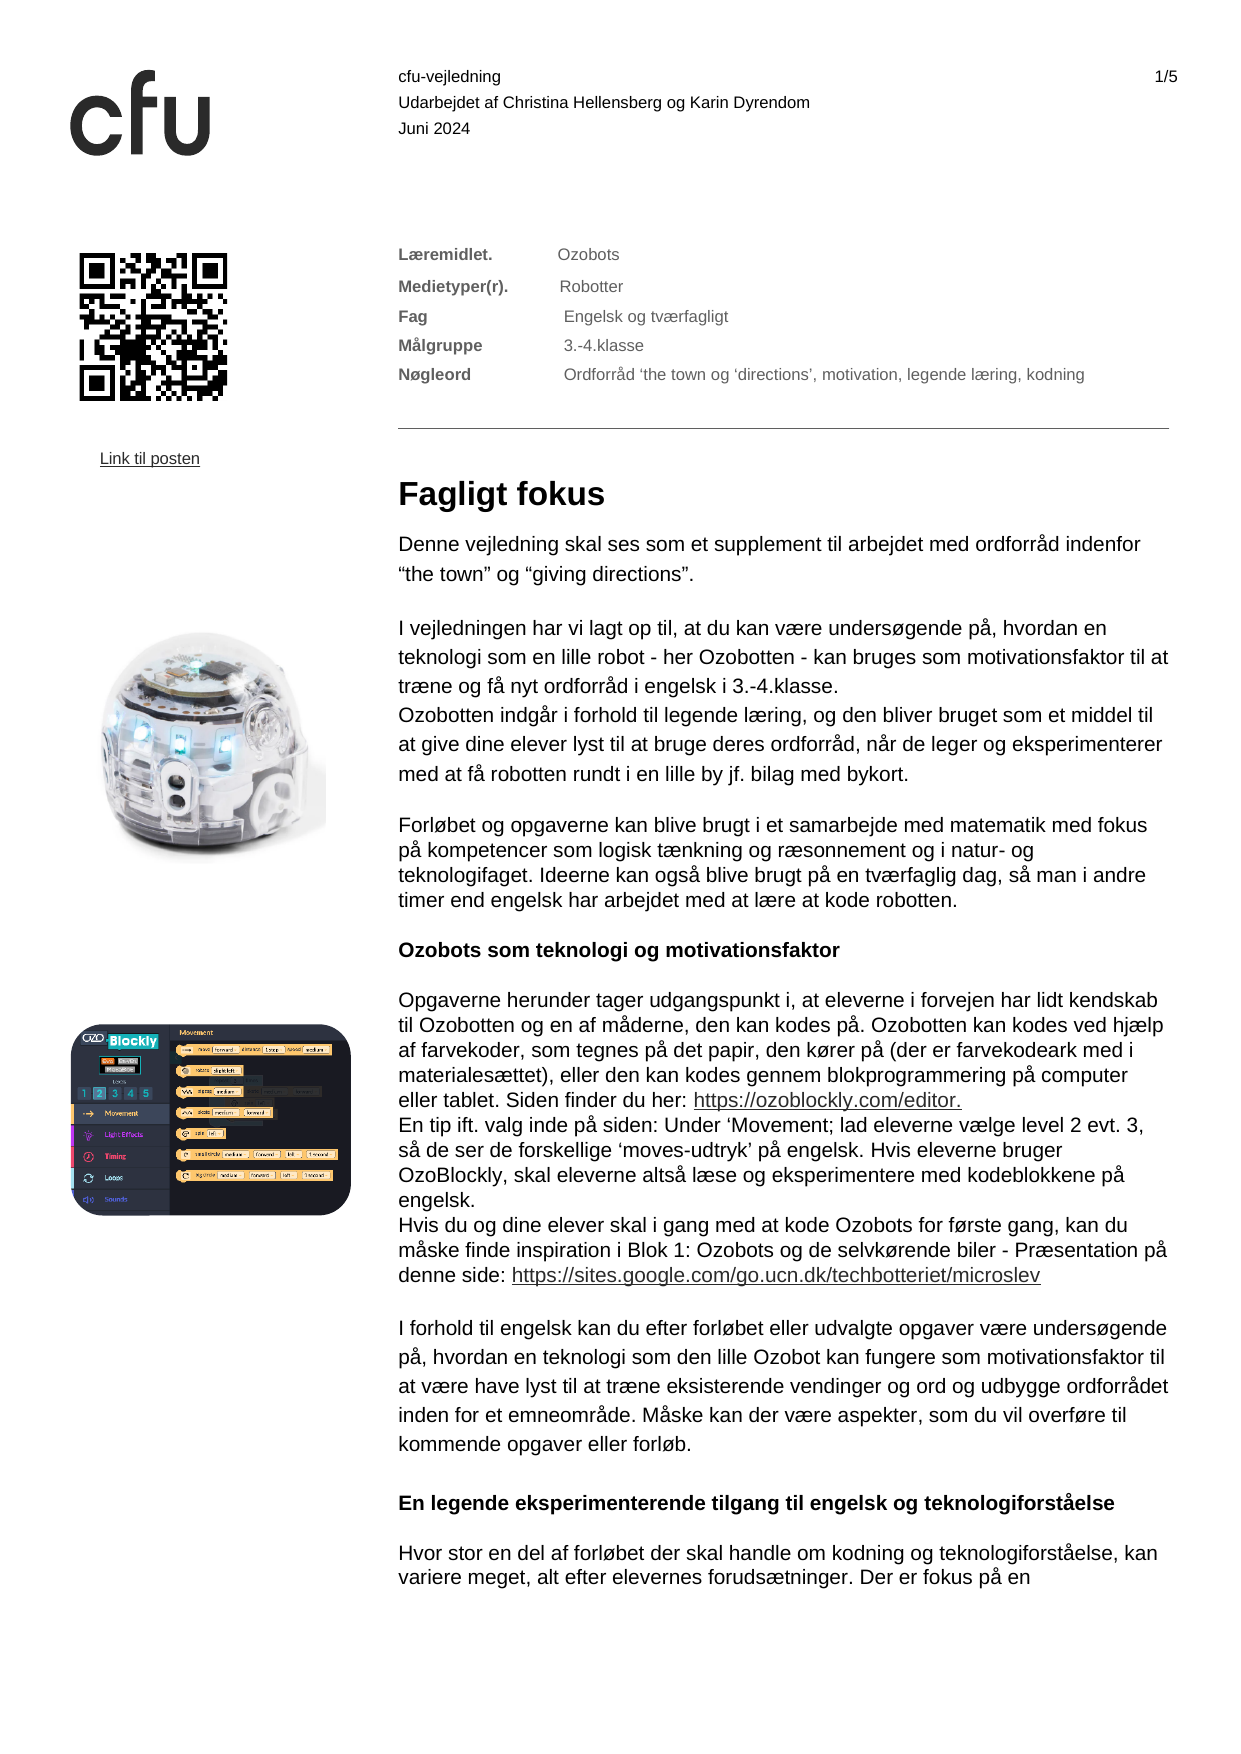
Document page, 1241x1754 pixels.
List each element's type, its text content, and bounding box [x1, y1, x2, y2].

text Ozobots som teknologi og motivationsfaktor [398, 937, 1169, 962]
text Denne vejledning skal ses som et supplement til arbejdet med ordforråd indenfor “the town” og “giving directions”. [398, 528, 1169, 587]
text I forhold til engelsk kan du efter forløbet eller udvalgte opgaver være undersøgende på, hvordan en teknologi som den lille Ozobot kan fungere som motivationsfaktor til at være have lyst til at træne eksisterende vendinger og ord og udbygge ordforrådet inden for et emneområde. Måske kan der være aspekter, som du vil overføre til kommende opgaver eller forløb. En legende eksperimenterende tilgang til engelsk og teknologiforståelse [398, 1312, 1169, 1516]
text Fag Engelsk og tværfagligt [398, 305, 1169, 326]
picture [79, 253, 228, 401]
subtitle Fagligt fokus [398, 472, 1169, 514]
picture [70, 1024, 351, 1216]
text I vejledningen har vi lagt op til, at du kan være undersøgende på, hvordan en teknologi som en lille robot - her Ozobotten - kan bruges som motivationsfaktor til at træne og få nyt ordforråd i engelsk i 3.-4.klasse. Ozobotten indgår i forhold til legende læring, og den bliver bruget som et middel til at give dine elever lyst til at bruge deres ordforråd, når de leger og eksperimenterer med at få robotten rundt i en lille by jf. bilag med bykort. [398, 612, 1169, 787]
text Opgaverne herunder tager udgangspunkt i, at eleverne i forvejen har lidt kendskab til Ozobotten og en af måderne, den kan kodes på. Ozobotten kan kodes ved hjælp af farvekoder, som tegnes på det papir, den kører på (der er farvekodeark med i materialesættet), eller den kan kodes gennem blokprogrammering på computer eller tablet. Siden finder du her: https://ozoblockly.com/editor. En tip ift. valg inde på siden: Under ‘Movement; lad eleverne vælge level 2 evt. 3, så de ser de forskellige ‘moves-udtryk’ på engelsk. Hvis eleverne bruger OzoBlockly, skal eleverne altså læse og eksperimentere med kodeblokkene på engelsk. Hvis du og dine elever skal i gang med at kode Ozobots for første gang, kan du måske finde inspiration i Blok 1: Ozobots og de selvkørende biler - Præsentation på denne side: https://sites.google.com/go.ucn.dk/techbotteriet/microslev [398, 987, 1169, 1287]
text Læremidlet. Ozobots [398, 243, 1169, 264]
text Målgruppe 3.-4.klasse [398, 334, 1169, 355]
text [398, 1541, 1169, 1589]
text Medietyper(r). Robotter [398, 272, 1169, 297]
text Forløbet og opgaverne kan blive brugt i et samarbejde med matematik med fokus på kompetencer som logisk tænkning og ræsonnement og i natur- og teknologifaget. Ideerne kan også blive brugt på en tværfaglig dag, så man i andre timer end engelsk har arbejdet med at lære at kode robotten. [398, 812, 1169, 912]
picture [71, 611, 326, 864]
text Nøgleord Ordforråd ‘the town og ‘directions’, motivation, legende læring, kodning [398, 363, 1169, 384]
